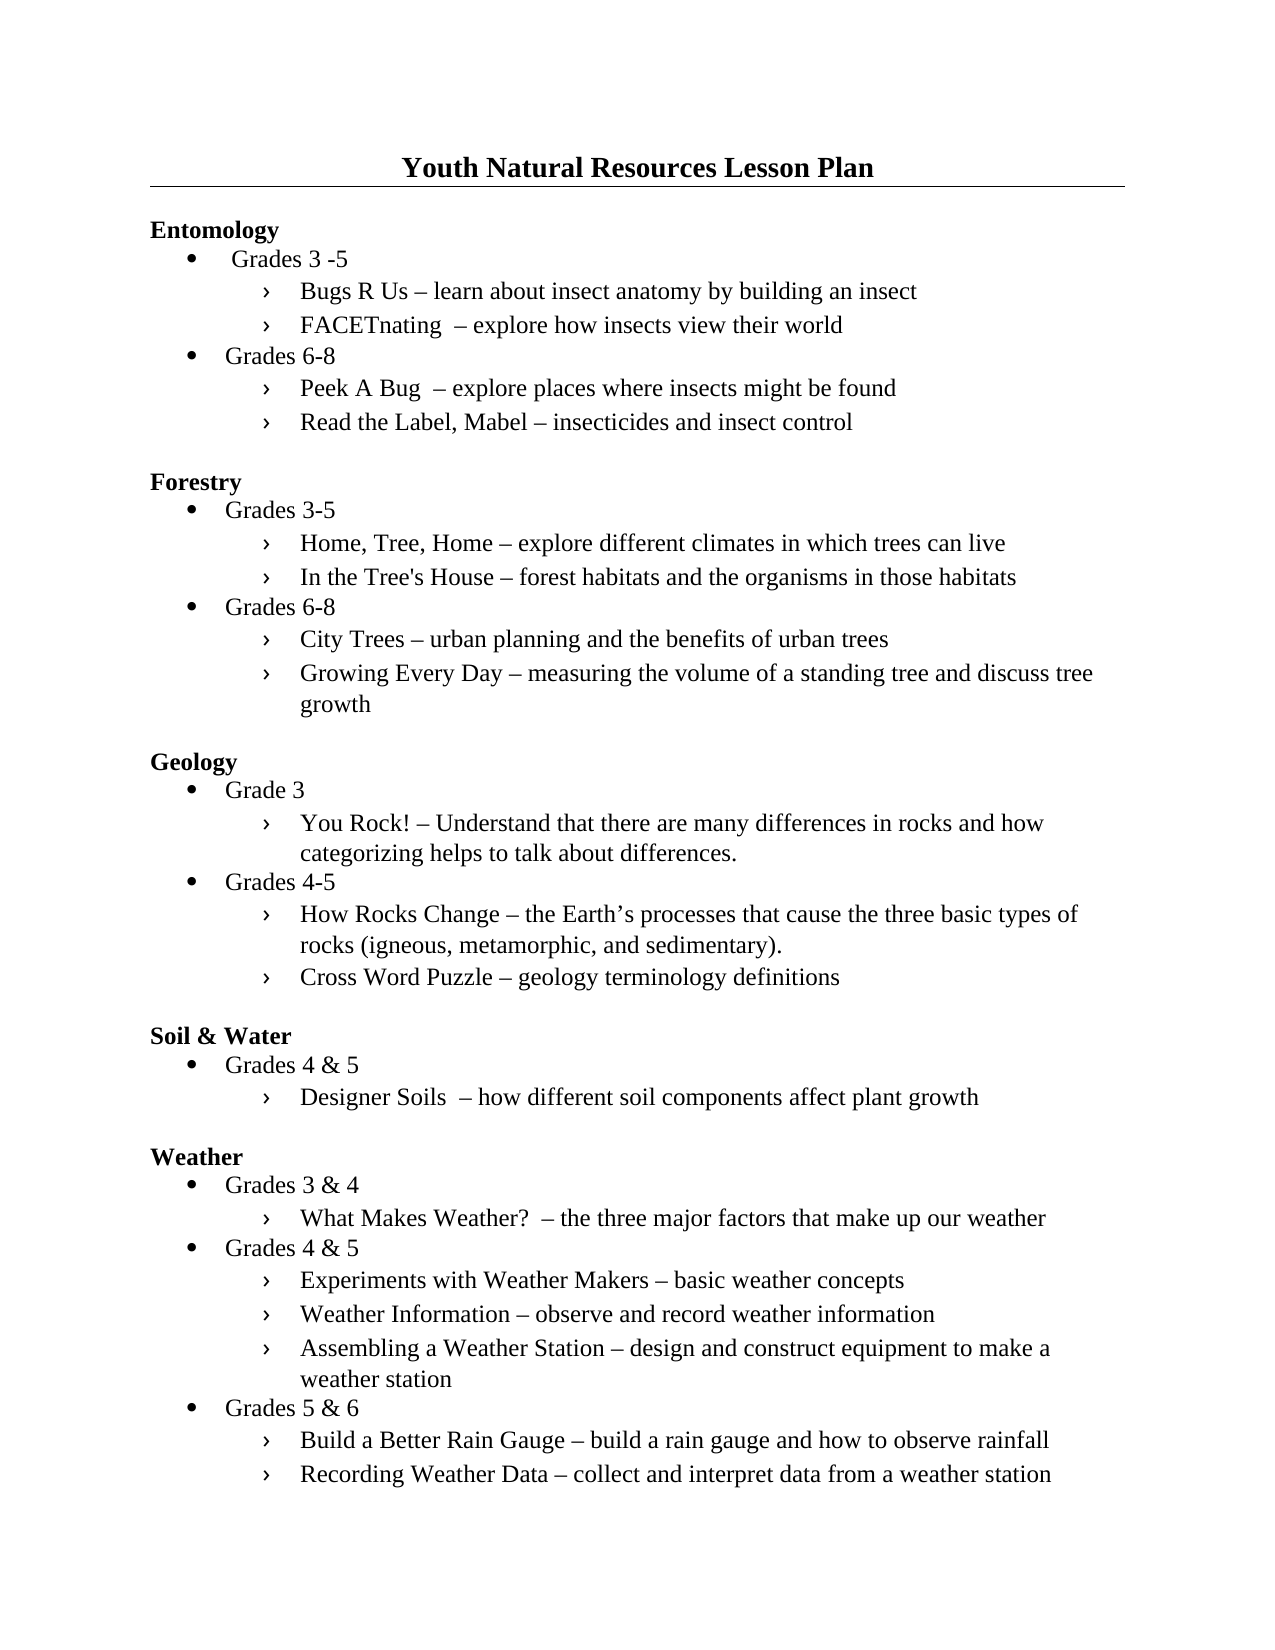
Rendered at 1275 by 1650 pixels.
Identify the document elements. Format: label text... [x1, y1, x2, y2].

list Build a Better Rain Gauge – build a rain gauge and how to observe rainfall [262, 1422, 1125, 1456]
list Designer Soils – how different soil components affect plant growth [262, 1079, 1125, 1113]
text Youth Natural Resources Lesson Plan [150, 150, 1125, 186]
text Soil & Water [150, 1021, 1125, 1050]
list How Rocks Change – the Earth’s processes that cause the three basic types of rocks (igneous, metamorphic, and sedimentary). [262, 896, 1125, 958]
list Grade 3 [187, 775, 1125, 804]
list Grades 3 & 4 [187, 1170, 1125, 1199]
list Grades 4 & 5 [187, 1050, 1125, 1079]
list In the Tree's House – forest habitats and the organisms in those habitats [262, 558, 1125, 592]
list Grades 3-5 [187, 495, 1125, 524]
list Growing Every Day – measuring the volume of a standing tree and discuss tree growth [262, 655, 1125, 718]
list Home, Tree, Home – explore different climates in which trees can live [262, 524, 1125, 558]
list Experiments with Weather Makers – basic weather concepts [262, 1262, 1125, 1296]
list City Trees – urban planning and the benefits of urban trees [262, 621, 1125, 655]
list Grades 4-5 [187, 867, 1125, 896]
list FACETnating – explore how insects view their world [262, 307, 1125, 341]
list You Rock! – Understand that there are many differences in rocks and how categorizing helps to talk about differences. [262, 804, 1125, 867]
list Bugs R Us – learn about insect anatomy by building an insect [262, 273, 1125, 307]
list Peek A Bug – explore places where insects might be found [262, 370, 1125, 404]
list Grades 5 & 6 [187, 1393, 1125, 1422]
text Entomology [150, 215, 1125, 244]
list What Makes Weather? – the three major factors that make up our weather [262, 1199, 1125, 1233]
list Grades 4 & 5 [187, 1233, 1125, 1262]
list Cross Word Puzzle – geology terminology definitions [262, 958, 1125, 993]
text Geology [150, 747, 1125, 775]
list Grades 6-8 [187, 341, 1125, 370]
text Forestry [150, 467, 1125, 495]
list Recording Weather Data – collect and interpret data from a weather station [262, 1456, 1125, 1490]
list Assembling a Weather Station – design and construct equipment to make a weather station [262, 1330, 1125, 1393]
text Weather [150, 1142, 1125, 1170]
list Read the Label, Mabel – insecticides and insect control [262, 404, 1125, 438]
list Grades 6-8 [187, 592, 1125, 621]
list Weather Information – observe and record weather information [262, 1296, 1125, 1330]
list Grades 3 -5 [187, 244, 1125, 273]
